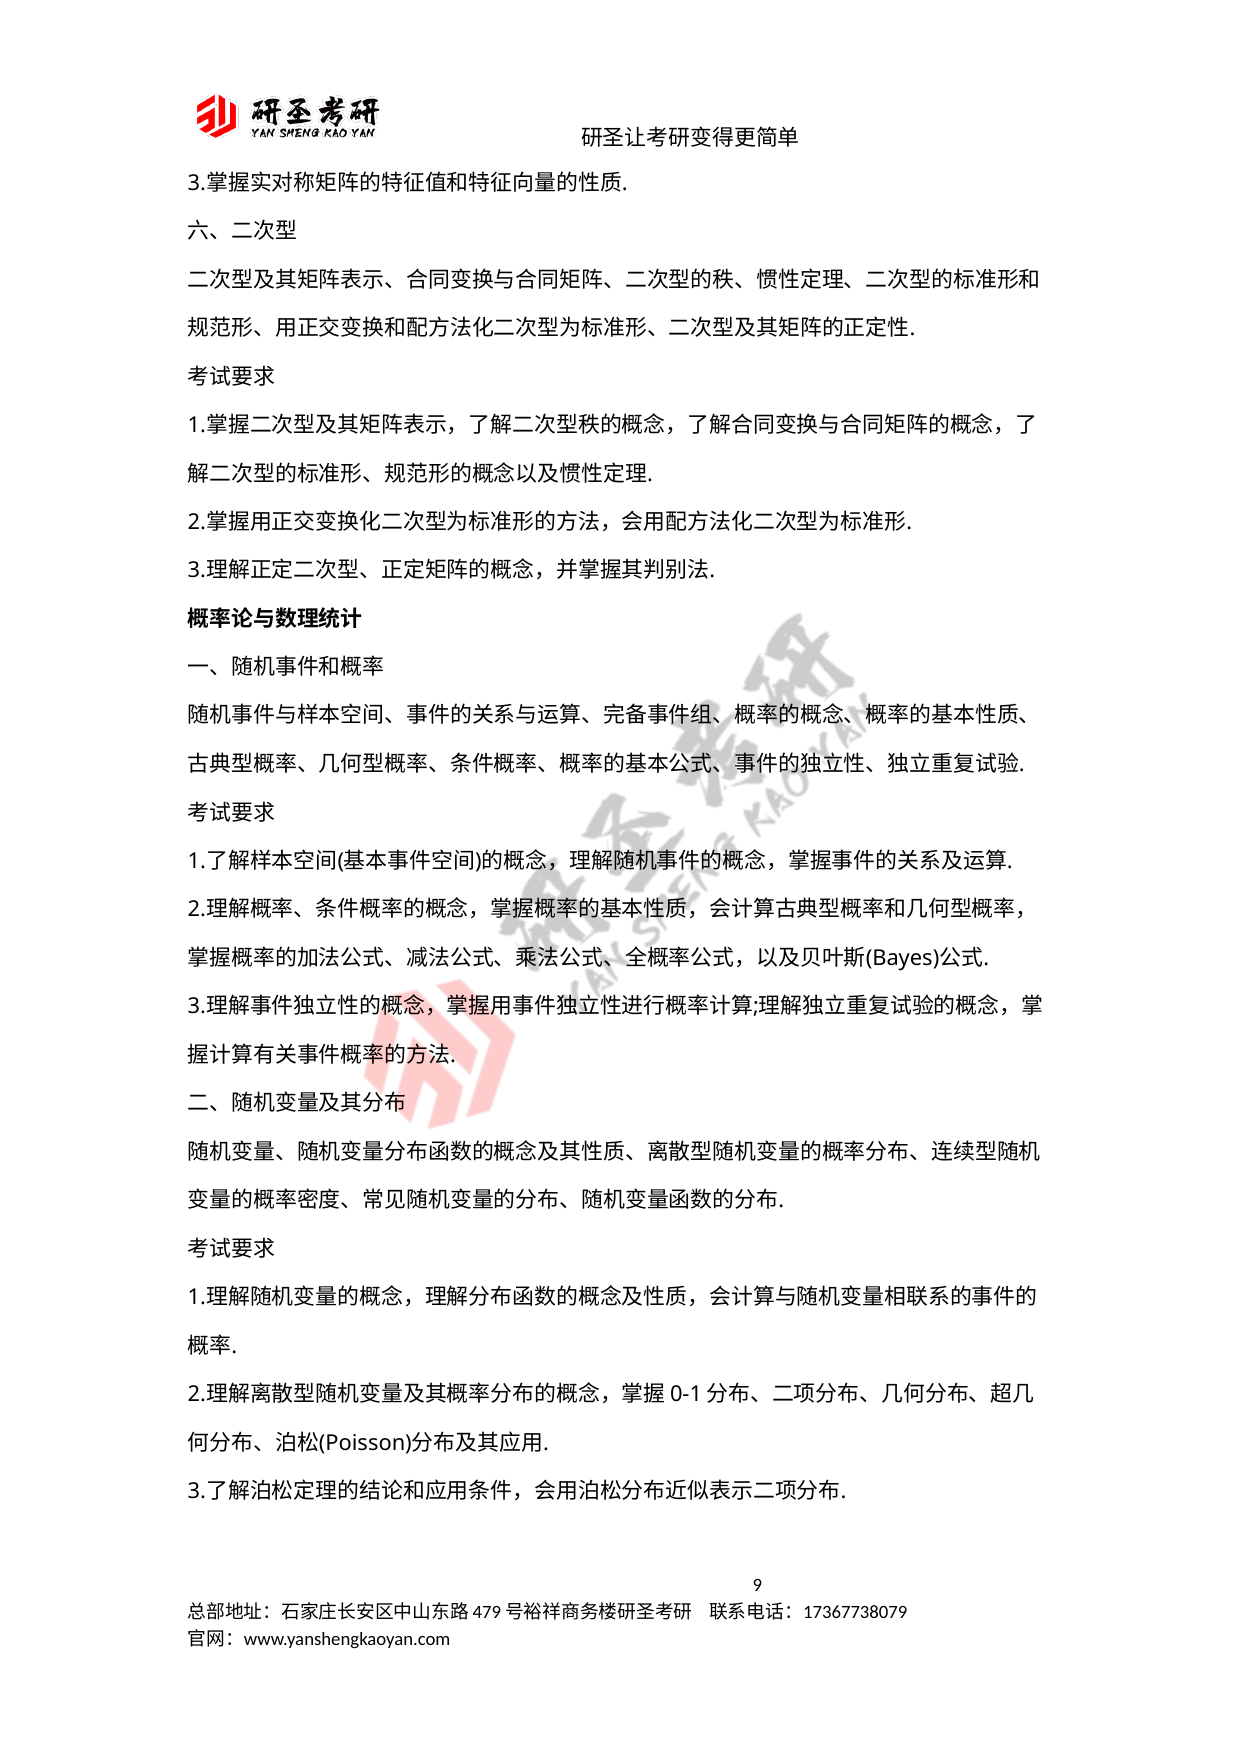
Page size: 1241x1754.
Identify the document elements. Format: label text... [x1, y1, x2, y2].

text 2.掌握用正交变换化二次型为标准形的方法，会用配方法化二次型为标准形. [187, 504, 1053, 536]
text 1.理解随机变量的概念，理解分布函数的概念及性质，会计算与随机变量相联系的事件的概率. [187, 1279, 1053, 1360]
text 概率论与数理统计 [187, 600, 1053, 633]
text 1.掌握二次型及其矩阵表示，了解二次型秩的概念，了解合同变换与合同矩阵的概念，了解二次型的标准形、规范形的概念以及惯性定理. [187, 407, 1053, 488]
text 3.理解事件独立性的概念，掌握用事件独立性进行概率计算;理解独立重复试验的概念，掌握计算有关事件概率的方法. [187, 988, 1053, 1069]
text 一、随机事件和概率 [187, 649, 1053, 681]
text 2.理解离散型随机变量及其概率分布的概念，掌握0-1分布、二项分布、几何分布、超几何分布、泊松(Poisson)分布及其应用. [187, 1376, 1053, 1457]
text 3.掌握实对称矩阵的特征值和特征向量的性质. [187, 164, 1053, 197]
text 随机变量、随机变量分布函数的概念及其性质、离散型随机变量的概率分布、连续型随机变量的概率密度、常见随机变量的分布、随机变量函数的分布. [187, 1133, 1053, 1214]
text 二、随机变量及其分布 [187, 1085, 1053, 1117]
text 考试要求 [187, 1230, 1053, 1263]
text 1.了解样本空间(基本事件空间)的概念，理解随机事件的概念，掌握事件的关系及运算. [187, 842, 1053, 875]
picture [187, 90, 385, 145]
text 二次型及其矩阵表示、合同变换与合同矩阵、二次型的秩、惯性定理、二次型的标准形和规范形、用正交变换和配方法化二次型为标准形、二次型及其矩阵的正定性. [187, 261, 1053, 342]
text 3.理解正定二次型、正定矩阵的概念，并掌握其判别法. [187, 552, 1053, 584]
text 随机事件与样本空间、事件的关系与运算、完备事件组、概率的概念、概率的基本性质、古典型概率、几何型概率、条件概率、概率的基本公式、事件的独立性、独立重复试验. [187, 697, 1053, 778]
text 六、二次型 [187, 213, 1053, 245]
text 考试要求 [187, 794, 1053, 827]
text 考试要求 [187, 358, 1053, 391]
text 2.理解概率、条件概率的概念，掌握概率的基本性质，会计算古典型概率和几何型概率，掌握概率的加法公式、减法公式、乘法公式、全概率公式，以及贝叶斯(Bayes)公式. [187, 891, 1053, 972]
text 3.了解泊松定理的结论和应用条件，会用泊松分布近似表示二项分布. [187, 1473, 1053, 1505]
